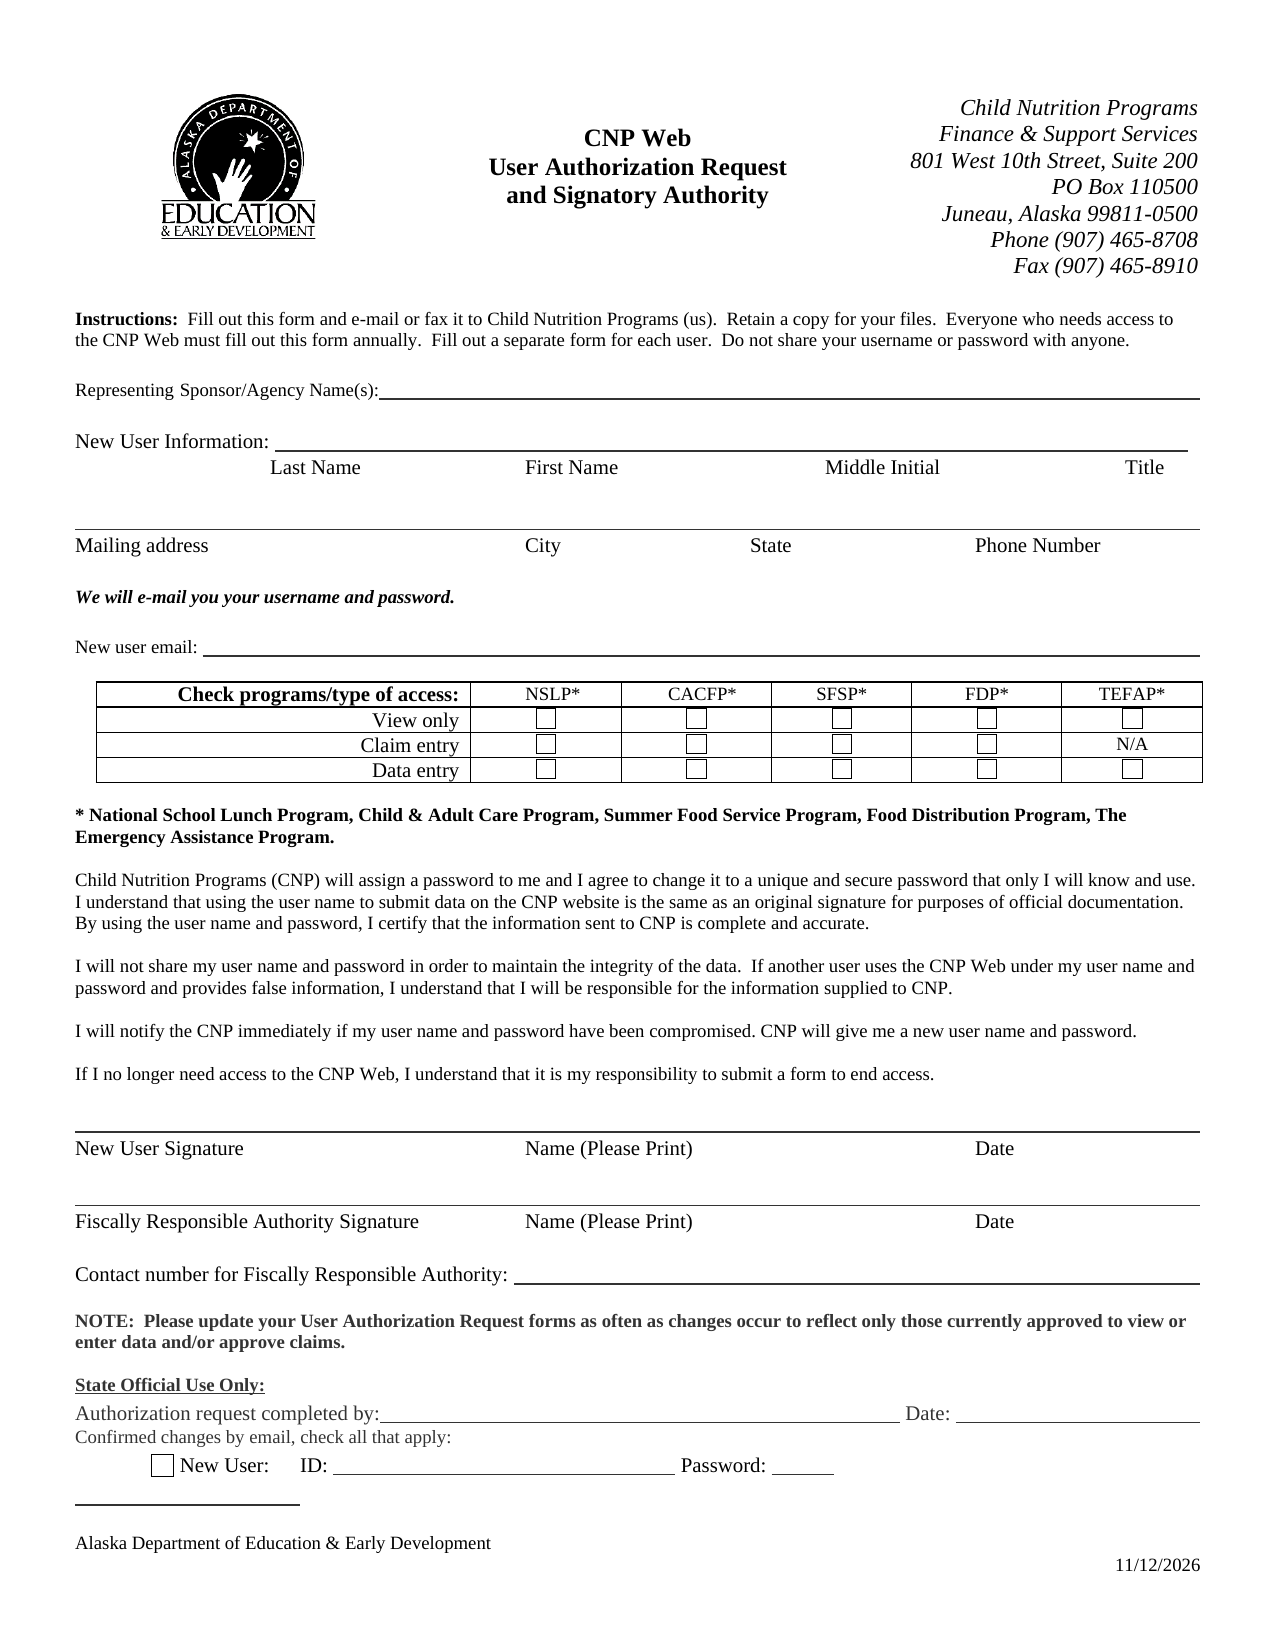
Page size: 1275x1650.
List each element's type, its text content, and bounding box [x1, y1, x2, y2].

table_cell [772, 733, 911, 757]
table_cell [772, 708, 911, 732]
text State Official Use Only: [75, 1374, 1200, 1396]
text Representing Sponsor/Agency Name(s): [75, 372, 1200, 403]
table_cell [1062, 758, 1202, 782]
text Child Nutrition Programs (CNP) will assign a password to me and I agree to change it to a unique and secure password that only I will know and use. I understand that using the user name to submit data on the CNP website is the same as an original signature for purposes of official documentation. By using the user name and password, I certify that the information sent to CNP is complete and accurate. [75, 869, 1200, 934]
table_cell Claim entry [97, 733, 470, 757]
table_cell [1062, 708, 1202, 732]
table_header TEFAP* [1062, 683, 1202, 706]
table_cell [912, 708, 1061, 732]
table_cell Data entry [97, 758, 470, 782]
text If I no longer need access to the CNP Web, I understand that it is my responsibility to submit a form to end access. [75, 1063, 1200, 1085]
text Phone (907) 465-8708 [875, 226, 1200, 252]
text New user email: [75, 629, 1200, 660]
table_header CACFP* [622, 683, 771, 706]
text New User: ID: Password: [75, 1448, 1200, 1509]
text Fax (907) 465-8910 [875, 252, 1200, 279]
text 801 West 10th Street, Suite 200 [875, 147, 1200, 173]
table_header SFSP* [772, 683, 911, 706]
table_header NSLP* [471, 683, 621, 706]
text We will e-mail you your username and password. [75, 586, 1200, 608]
text New User Information: [75, 424, 1200, 455]
text I will notify the CNP immediately if my user name and password have been compromised. CNP will give me a new user name and password. [75, 1020, 1200, 1042]
text Mailing address City State Phone Number [75, 533, 1200, 586]
table_cell [772, 758, 911, 782]
table_cell [622, 733, 771, 757]
table_cell [471, 733, 621, 757]
text I will not share my user name and password in order to maintain the integrity of the data. If another user uses the CNP Web under my user name and password and provides false information, I understand that I will be responsible for the information supplied to CNP. [75, 955, 1200, 998]
table_cell [622, 758, 771, 782]
text Fiscally Responsible Authority Signature Name (Please Print) Date [75, 1209, 1200, 1233]
table_cell [622, 708, 771, 732]
text PO Box 110500 [875, 173, 1200, 199]
text NOTE: Please update your User Authorization Request forms as often as changes occur to reflect only those currently approved to view or enter data and/or approve claims. [75, 1288, 1200, 1353]
subtitle User Authorization Request and Signatory Authority [475, 152, 800, 209]
text Finance & Support Services [875, 121, 1200, 147]
text Authorization request completed by: Date: [75, 1396, 1200, 1426]
table_header FDP* [912, 683, 1061, 706]
text Instructions: Fill out this form and e-mail or fax it to Child Nutrition Programs (us). Retain a copy for your files. Everyone who needs access to the CNP Web must fill out this form annually. Fill out a separate form for each user. Do not share your username or password with anyone. [75, 307, 1200, 351]
picture [159, 94, 316, 239]
table_cell [912, 733, 1061, 757]
table_header Check programs/type of access: [97, 683, 470, 706]
table_cell [912, 758, 1061, 782]
table_cell View only [97, 708, 470, 732]
text Juneau, Alaska 99811-0500 [875, 199, 1200, 226]
text Contact number for Fiscally Responsible Authority: [75, 1233, 1200, 1288]
table_cell [471, 708, 621, 732]
text New User Signature Name (Please Print) Date [75, 1136, 1200, 1159]
text Last Name First Name Middle Initial Title [75, 455, 1200, 479]
table_cell [471, 758, 621, 782]
table_cell N/A [1062, 733, 1202, 757]
text Child Nutrition Programs [875, 94, 1200, 121]
text Confirmed changes by email, check all that apply: [75, 1426, 1200, 1448]
text * National School Lunch Program, Child & Adult Care Program, Summer Food Service Program, Food Distribution Program, The Emergency Assistance Program. [75, 804, 1200, 847]
subtitle CNP Web [475, 123, 800, 152]
